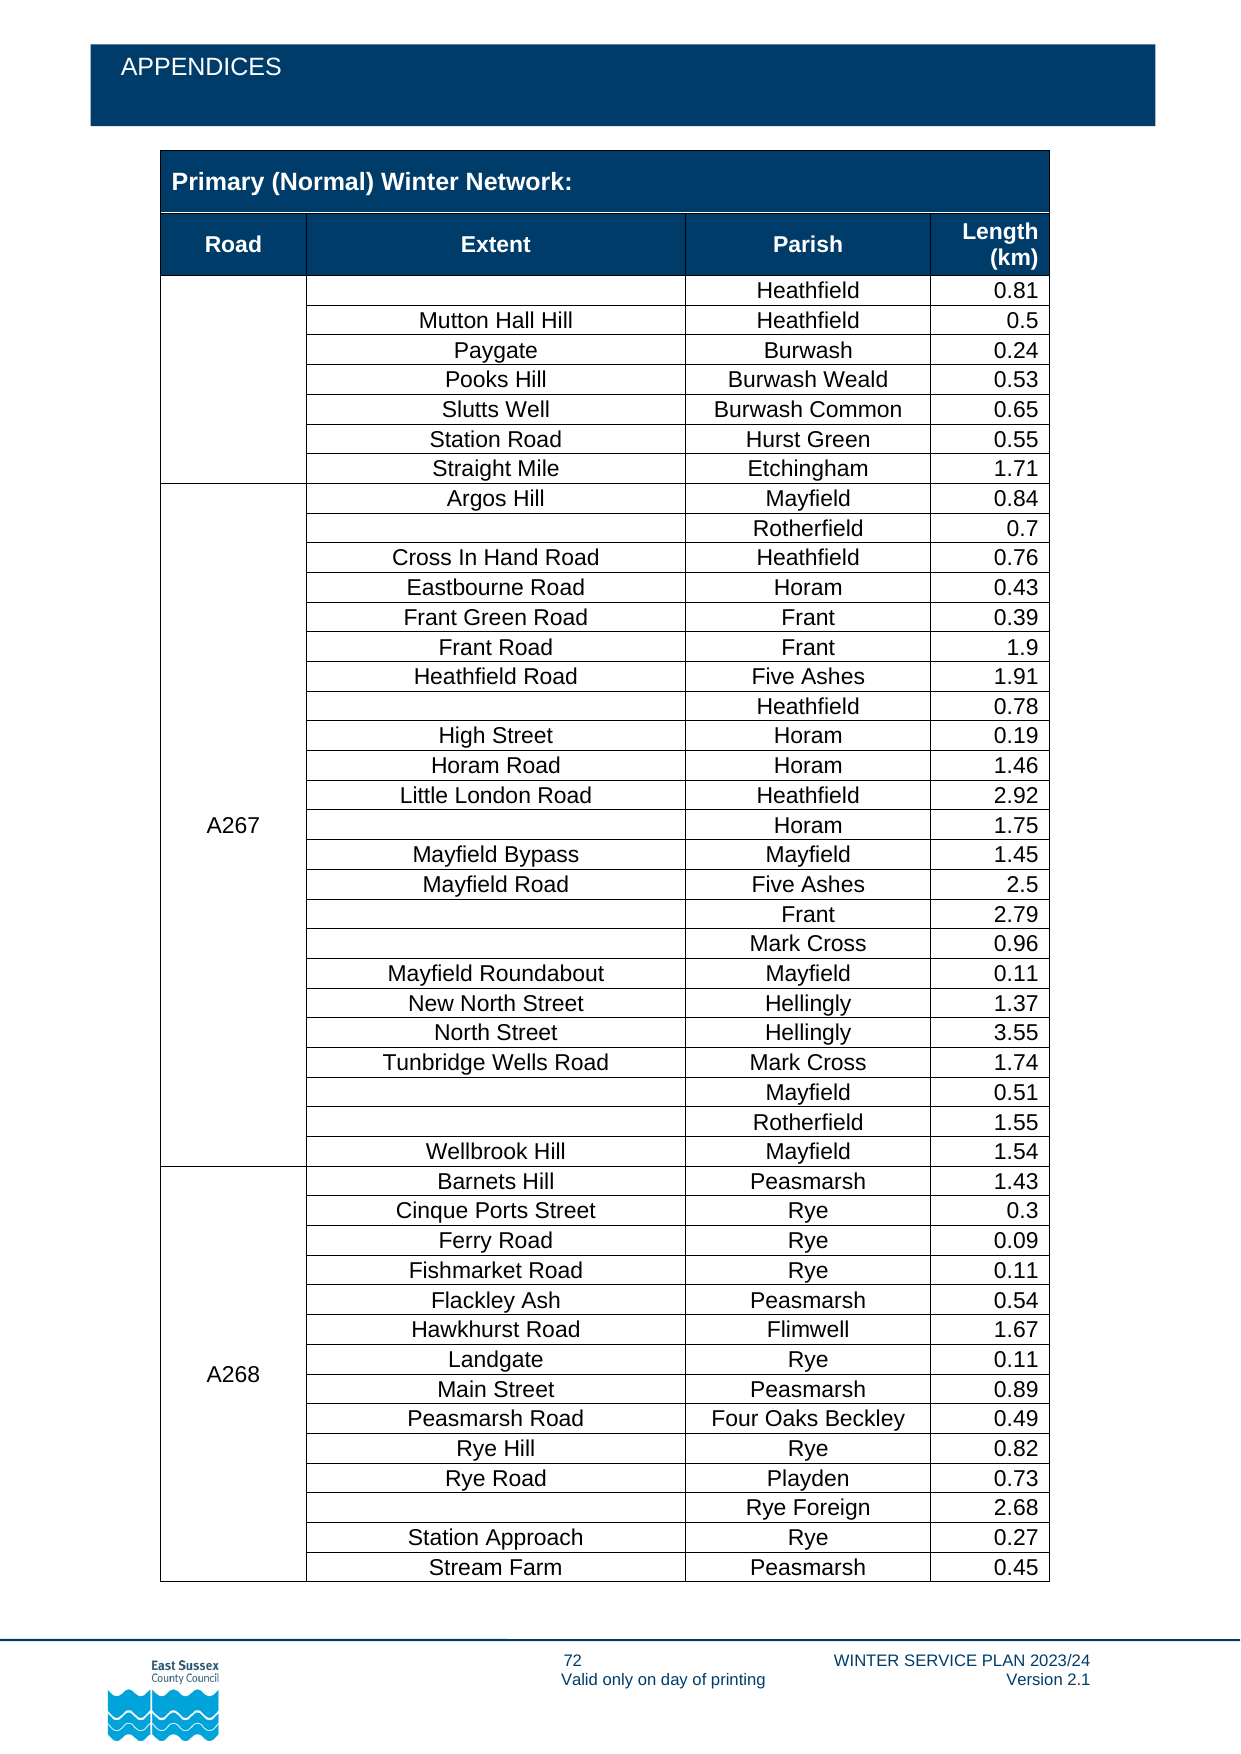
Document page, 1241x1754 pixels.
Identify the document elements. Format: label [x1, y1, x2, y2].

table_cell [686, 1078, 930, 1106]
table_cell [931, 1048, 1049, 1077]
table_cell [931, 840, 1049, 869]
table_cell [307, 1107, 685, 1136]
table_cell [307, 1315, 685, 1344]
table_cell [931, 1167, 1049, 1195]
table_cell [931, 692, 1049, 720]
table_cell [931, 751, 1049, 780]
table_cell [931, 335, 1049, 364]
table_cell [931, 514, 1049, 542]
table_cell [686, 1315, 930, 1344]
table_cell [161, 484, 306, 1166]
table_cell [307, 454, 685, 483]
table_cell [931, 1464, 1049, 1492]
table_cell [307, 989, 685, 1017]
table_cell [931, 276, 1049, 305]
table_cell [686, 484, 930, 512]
picture [166, 1735, 181, 1741]
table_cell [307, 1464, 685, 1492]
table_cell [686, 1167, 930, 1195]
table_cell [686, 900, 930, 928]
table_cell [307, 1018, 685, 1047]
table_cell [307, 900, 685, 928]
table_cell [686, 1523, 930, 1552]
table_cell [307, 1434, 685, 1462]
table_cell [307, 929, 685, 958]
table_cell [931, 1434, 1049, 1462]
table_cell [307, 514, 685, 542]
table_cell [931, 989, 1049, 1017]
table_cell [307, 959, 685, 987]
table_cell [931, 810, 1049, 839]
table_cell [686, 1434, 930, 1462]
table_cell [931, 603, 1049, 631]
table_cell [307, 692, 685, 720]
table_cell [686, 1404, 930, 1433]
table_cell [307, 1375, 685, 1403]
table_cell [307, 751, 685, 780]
picture [107, 1660, 219, 1741]
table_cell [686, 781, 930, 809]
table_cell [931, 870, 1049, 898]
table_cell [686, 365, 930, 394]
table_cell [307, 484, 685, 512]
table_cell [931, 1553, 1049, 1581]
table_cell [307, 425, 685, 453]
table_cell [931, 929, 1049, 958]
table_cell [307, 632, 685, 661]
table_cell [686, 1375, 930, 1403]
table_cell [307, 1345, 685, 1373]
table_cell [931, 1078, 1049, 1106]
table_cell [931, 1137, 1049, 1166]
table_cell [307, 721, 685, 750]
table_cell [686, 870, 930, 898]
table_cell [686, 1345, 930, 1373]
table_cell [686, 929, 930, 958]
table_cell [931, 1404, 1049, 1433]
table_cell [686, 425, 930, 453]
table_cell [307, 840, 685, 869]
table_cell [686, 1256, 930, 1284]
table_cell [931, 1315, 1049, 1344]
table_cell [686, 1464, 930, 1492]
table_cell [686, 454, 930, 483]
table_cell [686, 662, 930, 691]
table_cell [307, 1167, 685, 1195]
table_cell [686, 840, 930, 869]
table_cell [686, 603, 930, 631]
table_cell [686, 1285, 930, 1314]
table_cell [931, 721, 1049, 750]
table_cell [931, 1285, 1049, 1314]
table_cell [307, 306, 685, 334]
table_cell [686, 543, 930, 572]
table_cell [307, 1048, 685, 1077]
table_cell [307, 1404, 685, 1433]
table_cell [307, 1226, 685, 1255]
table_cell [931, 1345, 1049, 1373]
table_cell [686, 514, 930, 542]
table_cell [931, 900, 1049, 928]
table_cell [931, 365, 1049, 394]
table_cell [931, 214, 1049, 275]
picture [190, 1735, 205, 1741]
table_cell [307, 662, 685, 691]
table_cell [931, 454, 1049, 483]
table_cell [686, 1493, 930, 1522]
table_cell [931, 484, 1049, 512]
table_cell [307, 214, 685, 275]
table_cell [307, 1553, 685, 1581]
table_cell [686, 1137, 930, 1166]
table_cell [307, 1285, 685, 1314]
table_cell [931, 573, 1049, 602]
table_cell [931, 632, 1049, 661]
picture [121, 1735, 137, 1741]
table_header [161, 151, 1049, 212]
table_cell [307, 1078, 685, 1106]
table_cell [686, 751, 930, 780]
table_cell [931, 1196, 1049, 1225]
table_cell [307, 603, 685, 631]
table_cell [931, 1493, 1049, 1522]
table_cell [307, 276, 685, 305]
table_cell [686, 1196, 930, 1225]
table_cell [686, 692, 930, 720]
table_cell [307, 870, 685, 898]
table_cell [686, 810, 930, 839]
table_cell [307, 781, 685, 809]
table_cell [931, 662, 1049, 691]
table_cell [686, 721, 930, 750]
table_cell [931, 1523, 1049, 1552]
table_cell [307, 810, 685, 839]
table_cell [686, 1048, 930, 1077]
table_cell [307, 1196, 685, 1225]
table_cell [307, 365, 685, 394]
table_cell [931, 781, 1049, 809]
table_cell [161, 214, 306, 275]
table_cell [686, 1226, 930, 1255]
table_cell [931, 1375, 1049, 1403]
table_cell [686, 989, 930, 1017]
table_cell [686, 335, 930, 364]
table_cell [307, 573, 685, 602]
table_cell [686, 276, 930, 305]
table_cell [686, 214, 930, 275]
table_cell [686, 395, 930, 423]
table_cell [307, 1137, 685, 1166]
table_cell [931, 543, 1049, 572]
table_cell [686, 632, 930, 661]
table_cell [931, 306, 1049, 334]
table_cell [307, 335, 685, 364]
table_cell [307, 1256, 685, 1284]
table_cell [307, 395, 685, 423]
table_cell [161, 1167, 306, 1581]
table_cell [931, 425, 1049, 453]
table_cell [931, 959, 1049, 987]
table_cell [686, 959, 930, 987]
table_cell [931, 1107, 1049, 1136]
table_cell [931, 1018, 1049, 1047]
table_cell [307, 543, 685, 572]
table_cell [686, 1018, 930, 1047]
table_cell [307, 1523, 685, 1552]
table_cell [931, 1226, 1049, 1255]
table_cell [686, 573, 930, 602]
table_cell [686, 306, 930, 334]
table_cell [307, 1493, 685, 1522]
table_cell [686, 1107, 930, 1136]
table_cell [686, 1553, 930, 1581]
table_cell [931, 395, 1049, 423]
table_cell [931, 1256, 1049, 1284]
